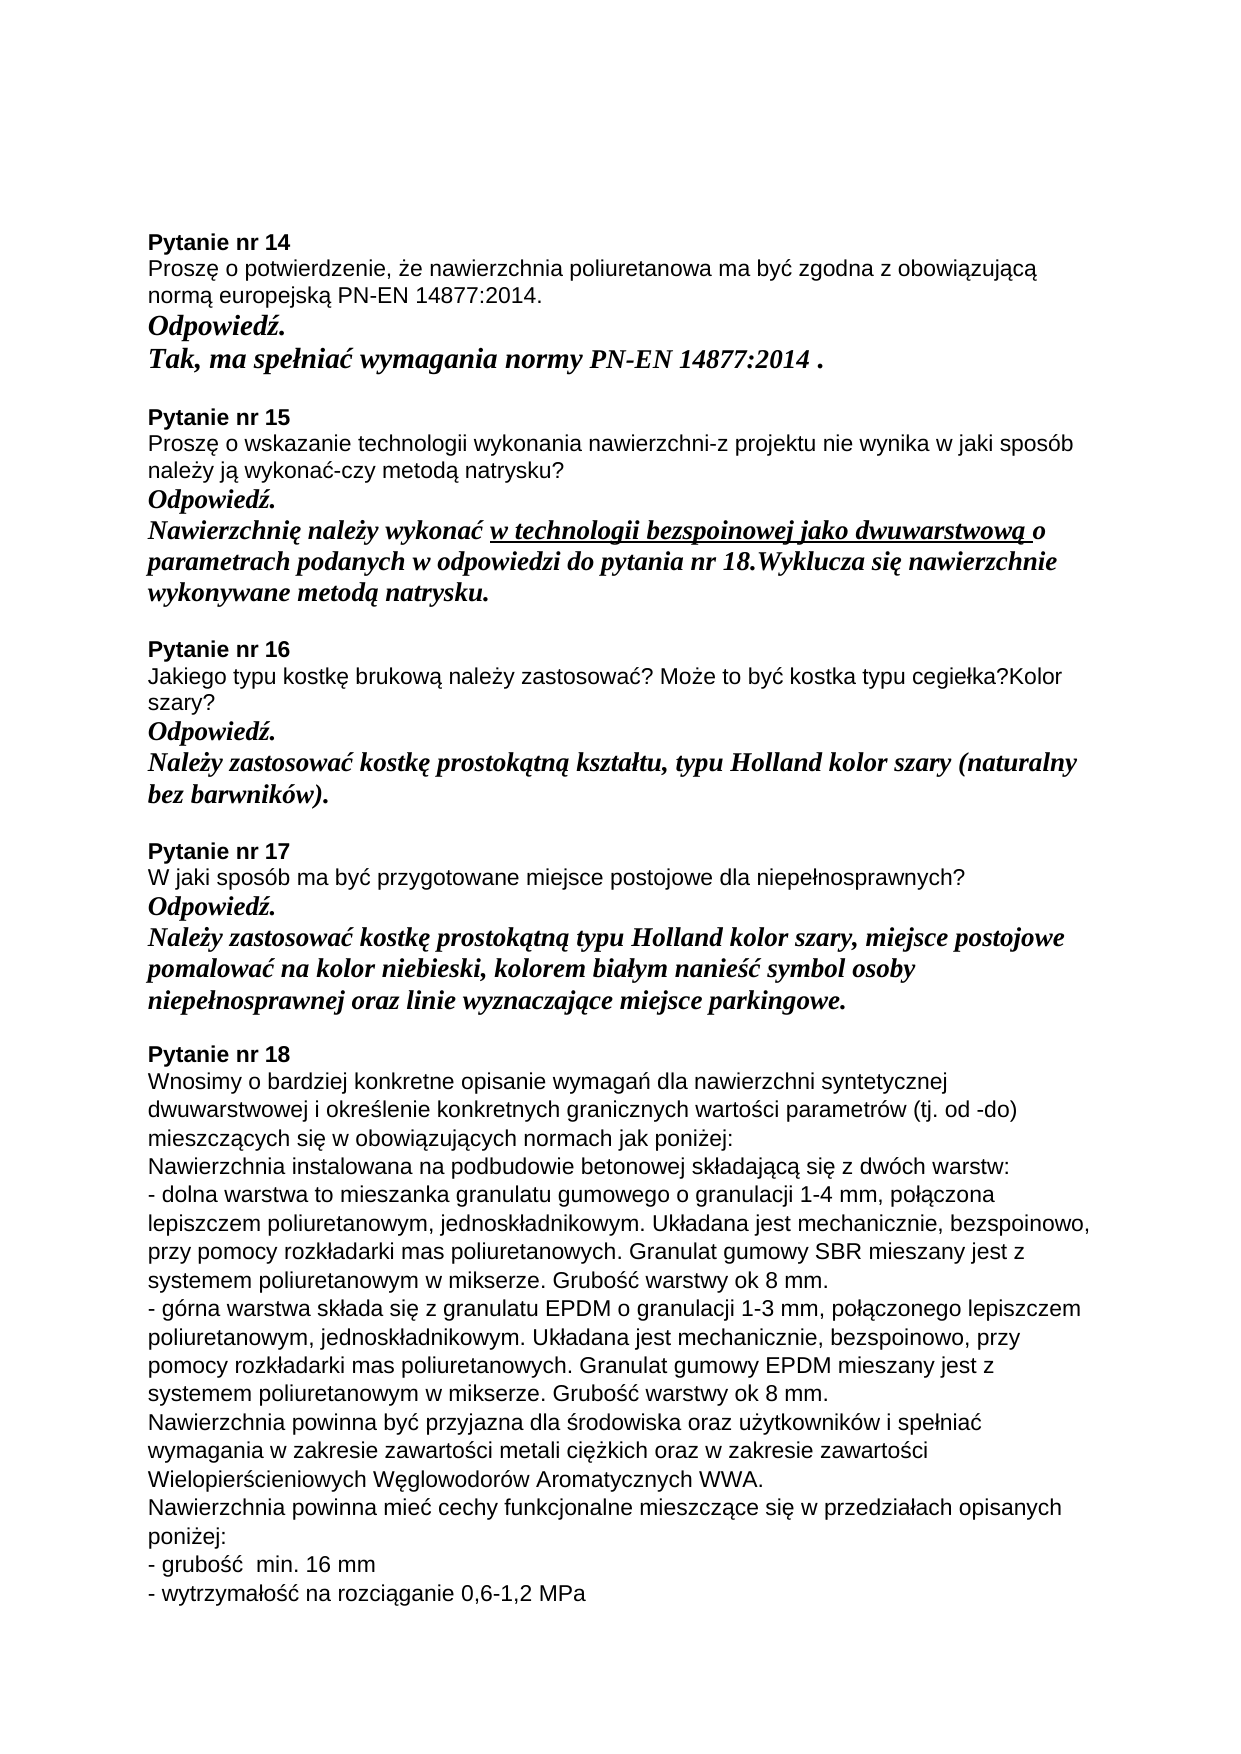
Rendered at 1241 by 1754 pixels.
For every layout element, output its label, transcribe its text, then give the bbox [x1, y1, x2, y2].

text Należy zastosować kostkę prostokątną kształtu, typu Holland kolor szary (naturalny bez barwników). [148, 747, 1093, 809]
text Pytanie nr 17 [148, 838, 1093, 864]
text - grubość min. 16 mm [148, 1551, 1093, 1577]
text Tak, ma spełniać wymagania normy PN-EN 14877:2014 . [148, 342, 1093, 375]
text Nawierzchnia instalowana na podbudowie betonowej składającą się z dwóch warstw: [148, 1153, 1093, 1179]
text Pytanie nr 15 [148, 404, 1093, 430]
text Proszę o potwierdzenie, że nawierzchnia poliuretanowa ma być zgodna z obowiązującą normą europejską PN-EN 14877:2014. [148, 255, 1093, 308]
text Odpowiedź. [148, 483, 1093, 514]
text Jakiego typu kostkę brukową należy zastosować? Może to być kostka typu cegiełka?Kolor szary? [148, 663, 1093, 715]
text - wytrzymałość na rozciąganie 0,6-1,2 MPa [148, 1579, 1093, 1606]
text Pytanie nr 14 [148, 229, 1093, 255]
text Nawierzchnię należy wykonać w technologii bezspoinowej jako dwuwarstwową o parametrach podanych w odpowiedzi do pytania nr 18.Wyklucza się nawierzchnie wykonywane metodą natrysku. [148, 514, 1093, 608]
text Nawierzchnia powinna być przyjazna dla środowiska oraz użytkowników i spełniać wymagania w zakresie zawartości metali ciężkich oraz w zakresie zawartości Wielopierścieniowych Węglowodorów Aromatycznych WWA. [148, 1409, 1093, 1492]
text Wnosimy o bardziej konkretne opisanie wymagań dla nawierzchni syntetycznej dwuwarstwowej i określenie konkretnych granicznych wartości parametrów (tj. od -do) mieszczących się w obowiązujących normach jak poniżej: [148, 1068, 1093, 1151]
text Należy zastosować kostkę prostokątną typu Holland kolor szary, miejsce postojowe pomalować na kolor niebieski, kolorem białym nanieść symbol osoby niepełnosprawnej oraz linie wyznaczające miejsce parkingowe. [148, 921, 1093, 1015]
text Proszę o wskazanie technologii wykonania nawierzchni-z projektu nie wynika w jaki sposób należy ją wykonać-czy metodą natrysku? [148, 430, 1093, 483]
text Pytanie nr 18 [148, 1041, 1093, 1068]
text W jaki sposób ma być przygotowane miejsce postojowe dla niepełnosprawnych? [148, 864, 1093, 890]
text Pytanie nr 16 [148, 636, 1093, 663]
text Odpowiedź. [148, 890, 1093, 921]
text - górna warstwa składa się z granulatu EPDM o granulacji 1-3 mm, połączonego lepiszczem poliuretanowym, jednoskładnikowym. Układana jest mechanicznie, bezspoinowo, przy pomocy rozkładarki mas poliuretanowych. Granulat gumowy EPDM mieszany jest z systemem poliuretanowym w mikserze. Grubość warstwy ok 8 mm. [148, 1295, 1093, 1407]
text Odpowiedź. [148, 715, 1093, 747]
text Nawierzchnia powinna mieć cechy funkcjonalne mieszczące się w przedziałach opisanych poniżej: [148, 1494, 1093, 1549]
text Odpowiedź. [148, 308, 1093, 342]
